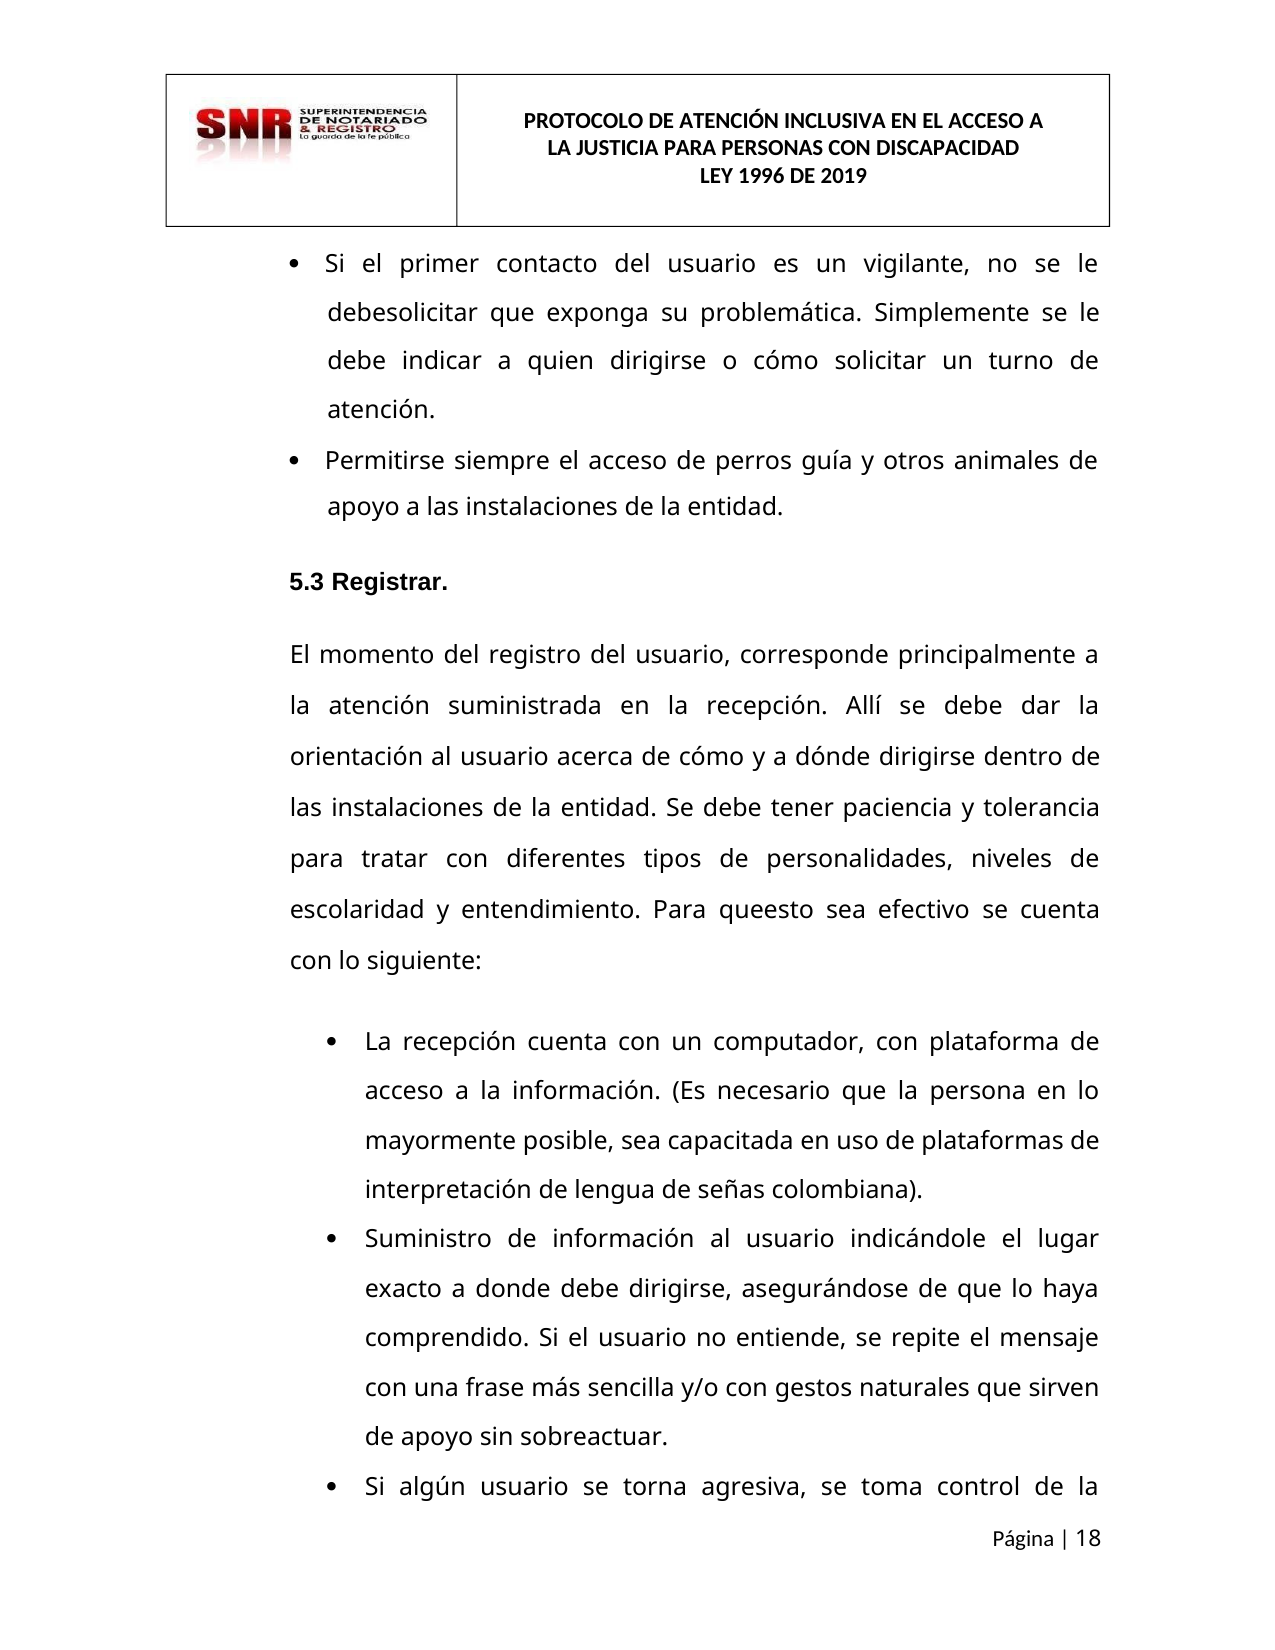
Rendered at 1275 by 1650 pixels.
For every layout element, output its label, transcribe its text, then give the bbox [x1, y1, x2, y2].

list Si el primer contacto del usuario es un vigilante, no se le debesolicitar que exponga su problemática. Simplemente se le debe indicar a quien dirigirse o cómo solicitar un turno de atención. [289, 246, 1100, 426]
list Permitirse siempre el acceso de perros guía y otros animales de apoyo a las instalaciones de la entidad. [289, 443, 1098, 523]
list Suministro de información al usuario indicándole el lugar exacto a donde debe dirigirse, asegurándose de que lo haya comprendido. Si el usuario no entiende, se repite el mensaje con una frase más sencilla y/o con gestos naturales que sirven de apoyo sin sobreactuar. [327, 1221, 1100, 1453]
subtitle Registrar. [289, 567, 1121, 596]
text El momento del registro del usuario, corresponde principalmente a la atención suministrada en la recepción. Allí se debe dar la orientación al usuario acerca de cómo y a dónde dirigirse dentro de las instalaciones de la entidad. Se debe tener paciencia y tolerancia para tratar con diferentes tipos de personalidades, niveles de escolaridad y entendimiento. Para queesto sea efectivo se cuenta con lo siguiente: [289, 636, 1100, 977]
list La recepción cuenta con un computador, con plataforma de acceso a la información. (Es necesario que la persona en lo mayormente posible, sea capacitada en uso de plataformas de interpretación de lengua de señas colombiana). [327, 1024, 1100, 1206]
picture [189, 97, 430, 171]
